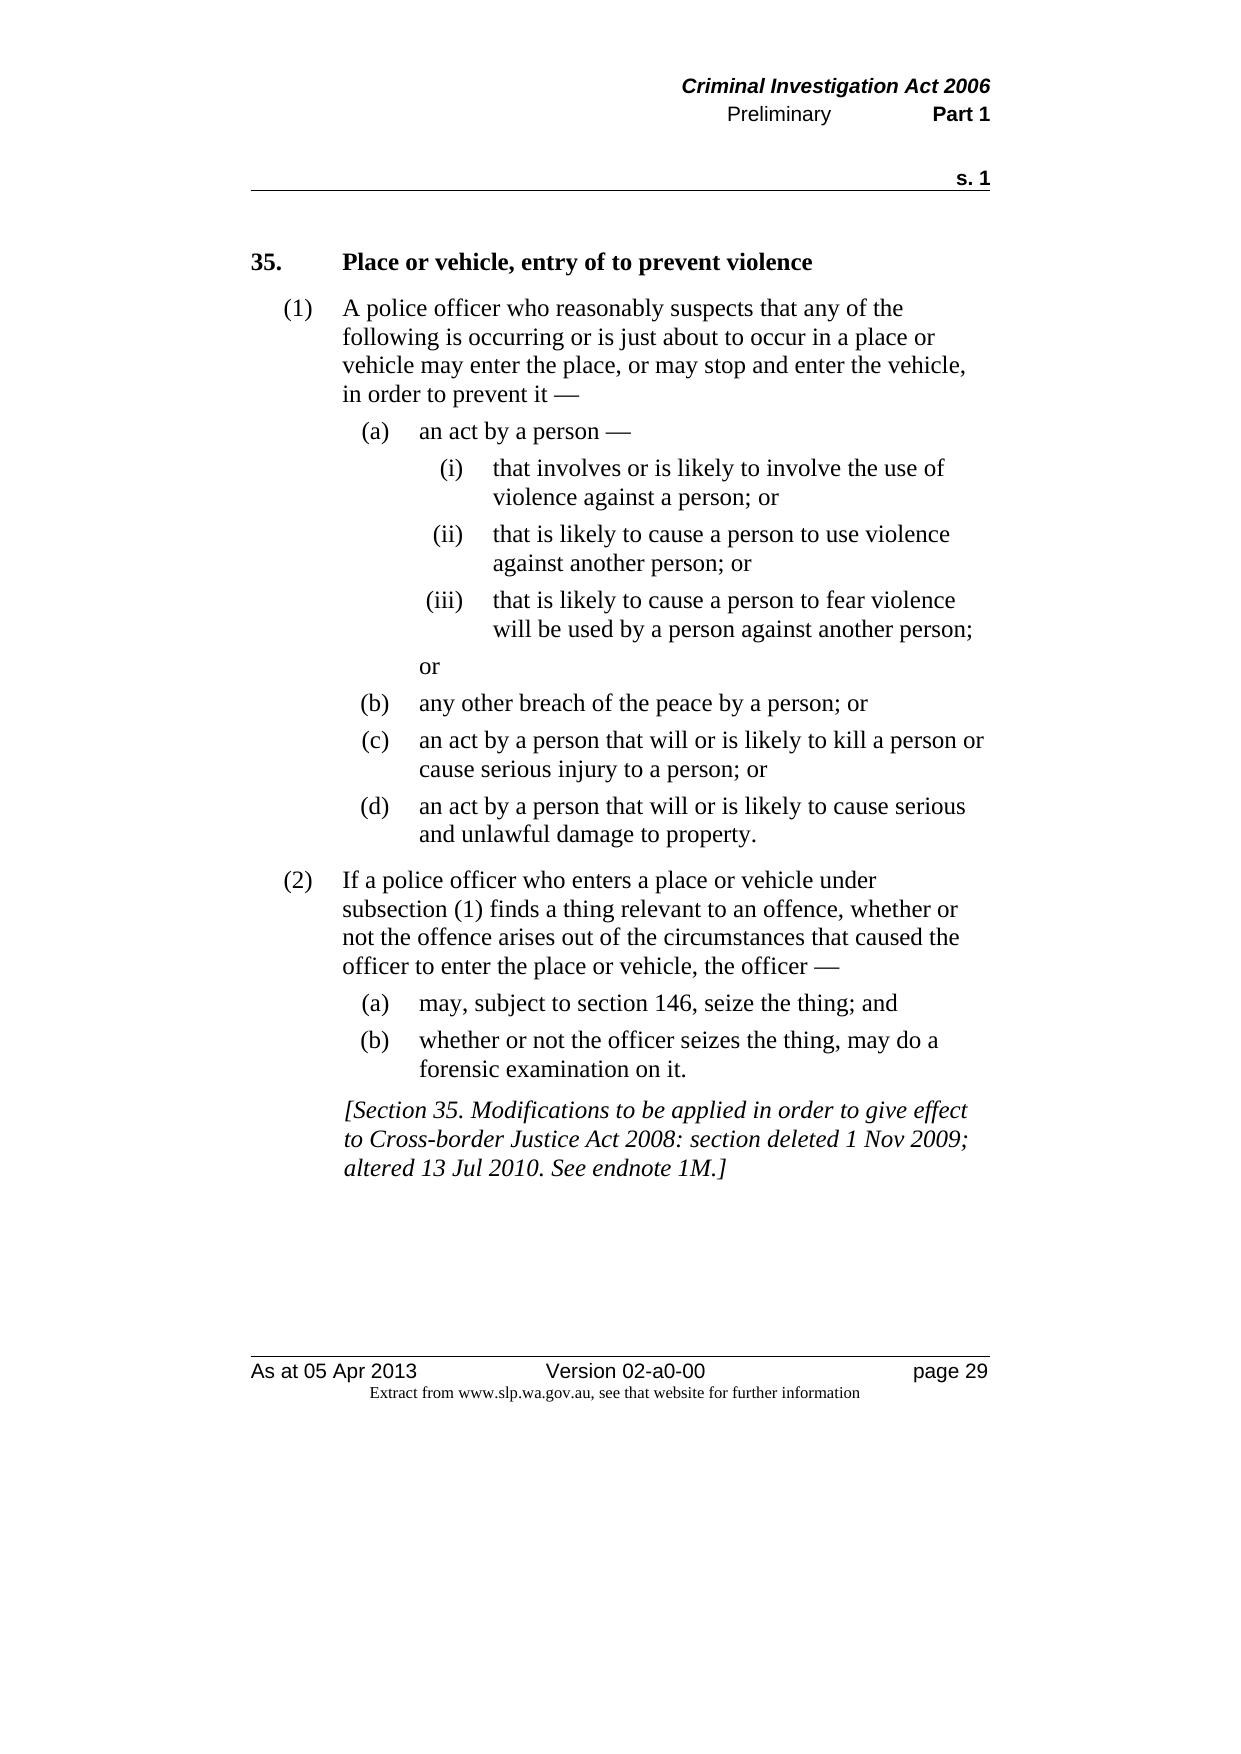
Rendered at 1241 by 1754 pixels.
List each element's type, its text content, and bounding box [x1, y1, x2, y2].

text (2) If a police officer who enters a place or vehicle under subsection (1) finds a thing relevant to an offence, whether or not the offence arises out of the circumstances that caused the officer to enter the place or vehicle, the officer — [251, 865, 990, 980]
subtitle 35. Place or vehicle, entry of to prevent violence [251, 247, 990, 276]
text (c) an act by a person that will or is likely to kill a person or cause serious injury to a person; or [251, 725, 990, 782]
text (iii) that is likely to cause a person to fear violence will be used by a person against another person; [251, 585, 990, 642]
text (b) whether or not the officer seizes the thing, may do a forensic examination on it. [251, 1025, 990, 1083]
text (a) may, subject to section 146, seize the thing; and [251, 988, 990, 1017]
text (b) any other breach of the peace by a person; or [251, 688, 990, 717]
text (ii) that is likely to cause a person to use violence against another person; or [251, 519, 990, 577]
text (a) an act by a person — [251, 416, 990, 445]
text (d) an act by a person that will or is likely to cause serious and unlawful damage to property. [251, 791, 990, 848]
text [Section 35. Modifications to be applied in order to give effect to Cross-border Justice Act 2008: section deleted 1 Nov 2009; altered 13 Jul 2010. See endnote 1M.] [251, 1095, 990, 1182]
text (1) A police officer who reasonably suspects that any of the following is occurring or is just about to occur in a place or vehicle may enter the place, or may stop and enter the vehicle, in order to prevent it — [251, 293, 990, 408]
text or [251, 651, 990, 679]
text (i) that involves or is likely to involve the use of violence against a person; or [251, 453, 990, 511]
